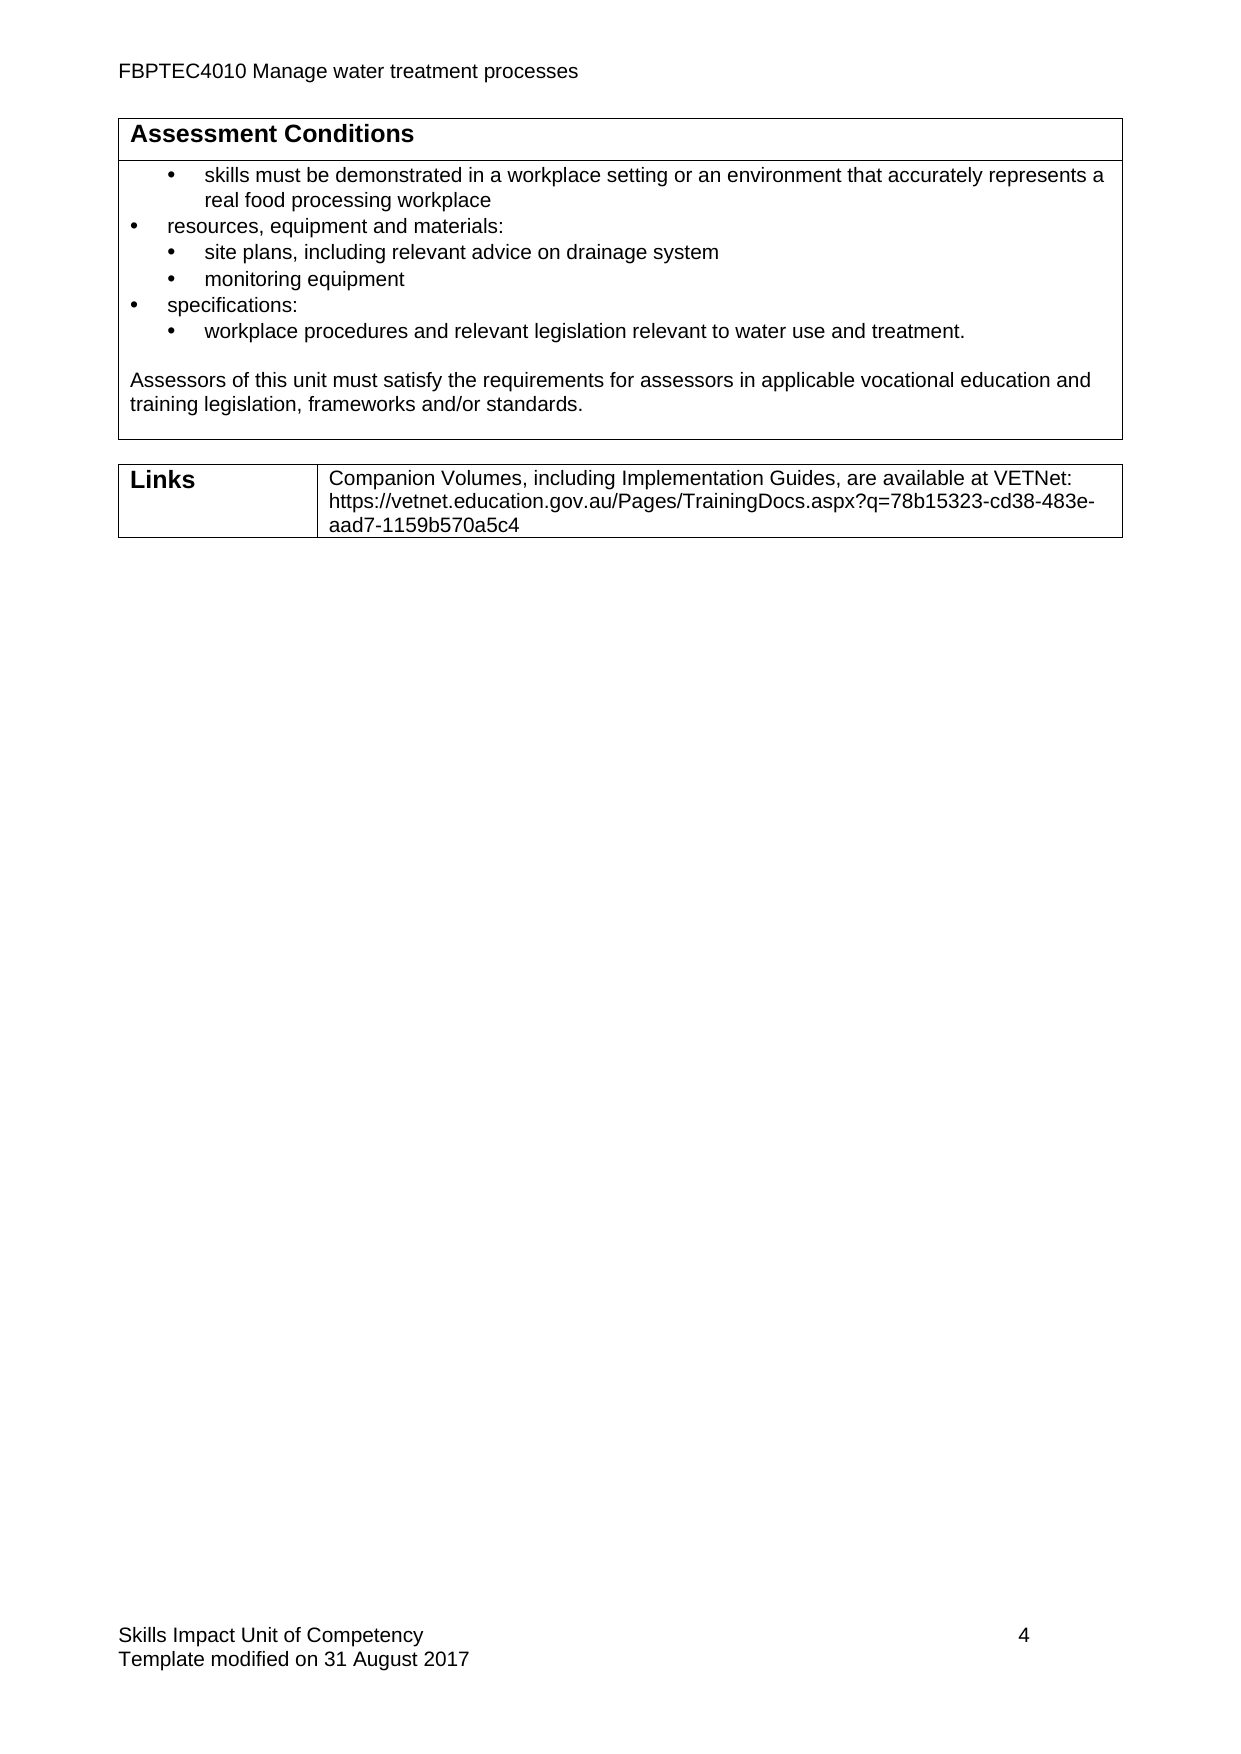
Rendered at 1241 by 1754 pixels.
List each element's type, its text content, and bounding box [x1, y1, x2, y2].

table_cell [119, 161, 1122, 439]
table_header Assessment Conditions [119, 119, 1122, 160]
table_header Links [119, 465, 317, 537]
table_header Companion Volumes, including Implementation Guides, are available at VETNet: https://vetnet.education.gov.au/Pages/TrainingDocs.aspx?q=78b15323-cd38-483e-aad7-1159b570a5c4 [318, 465, 1122, 537]
